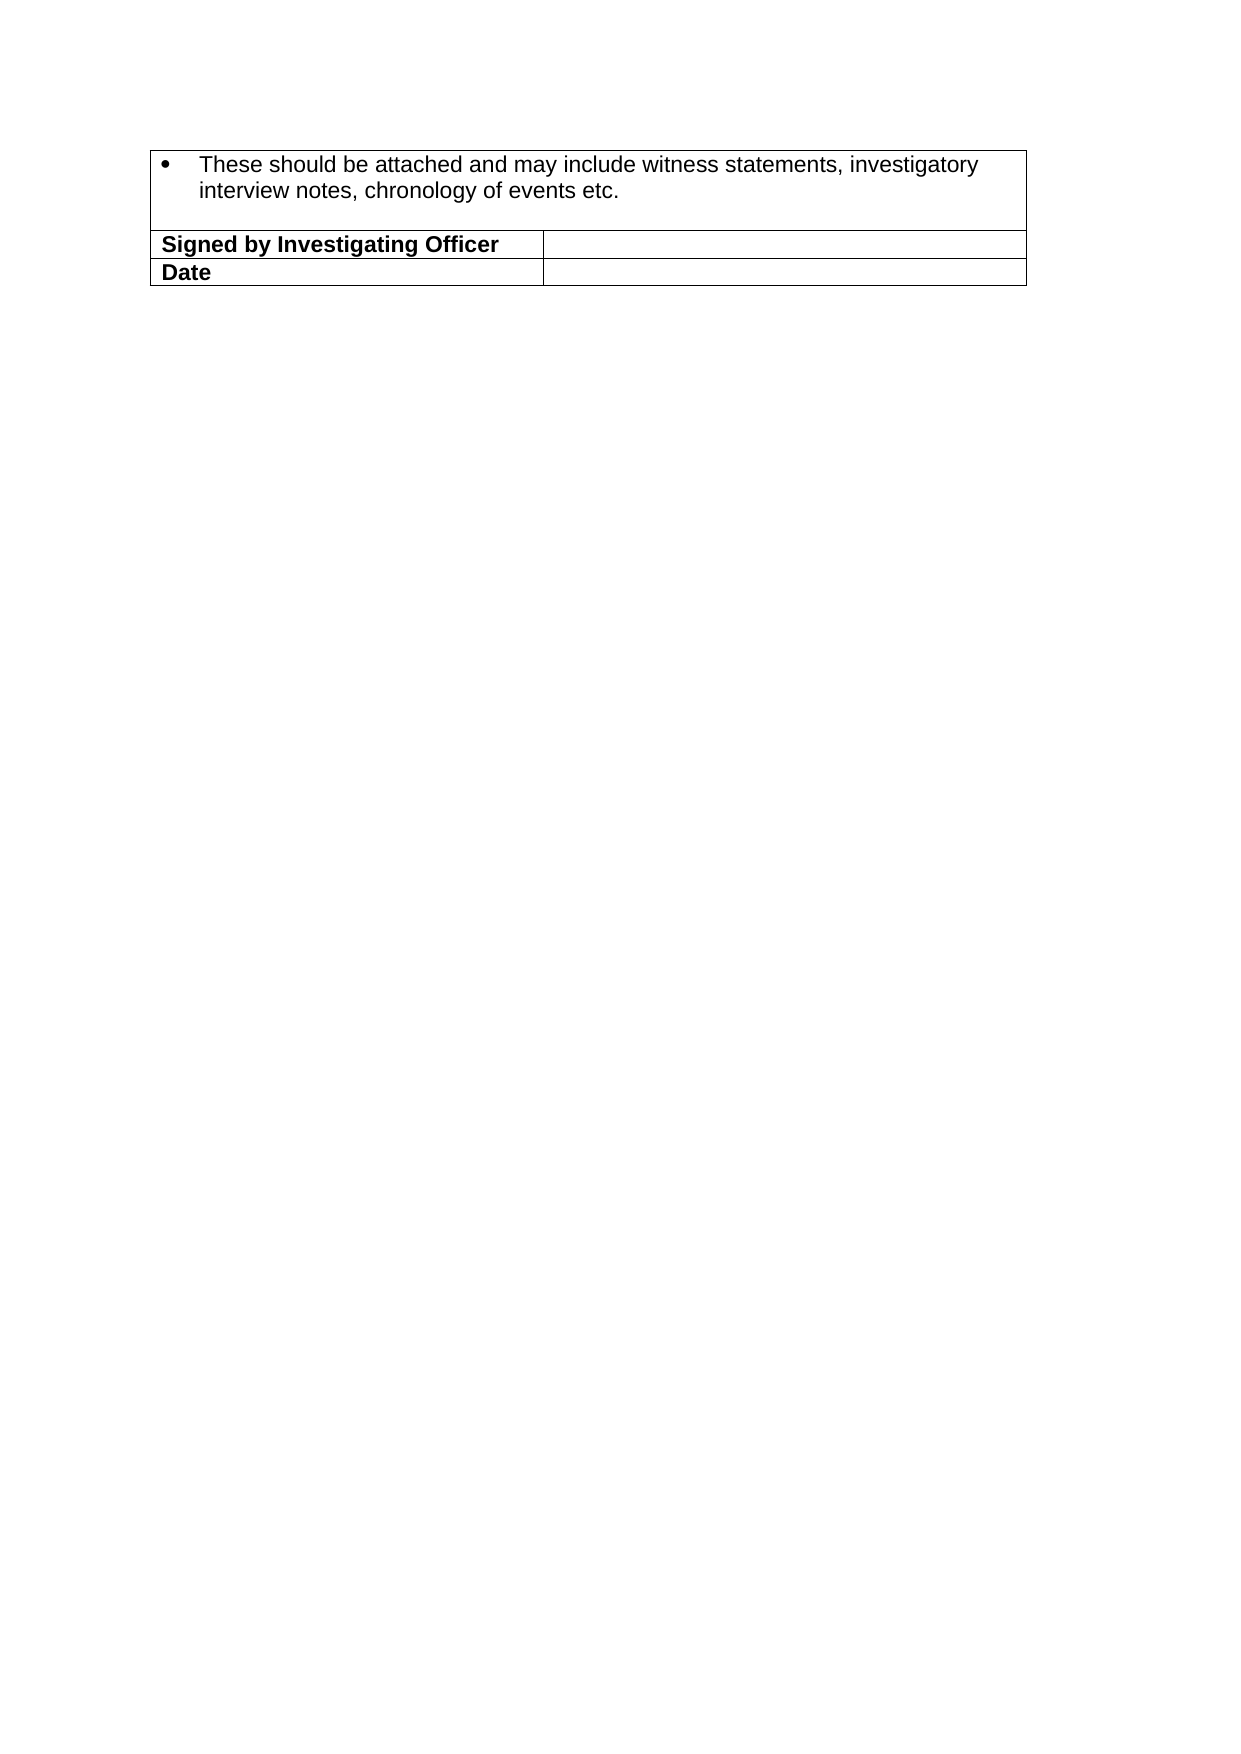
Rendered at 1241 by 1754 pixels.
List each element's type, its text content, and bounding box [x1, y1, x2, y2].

table_cell [544, 259, 1026, 285]
table_cell Signed by Investigating Officer [151, 231, 543, 257]
table_cell [544, 231, 1026, 257]
table_cell These should be attached and may include witness statements, investigatory interview notes, chronology of events etc. [151, 151, 1026, 230]
table_cell Date [151, 259, 543, 285]
